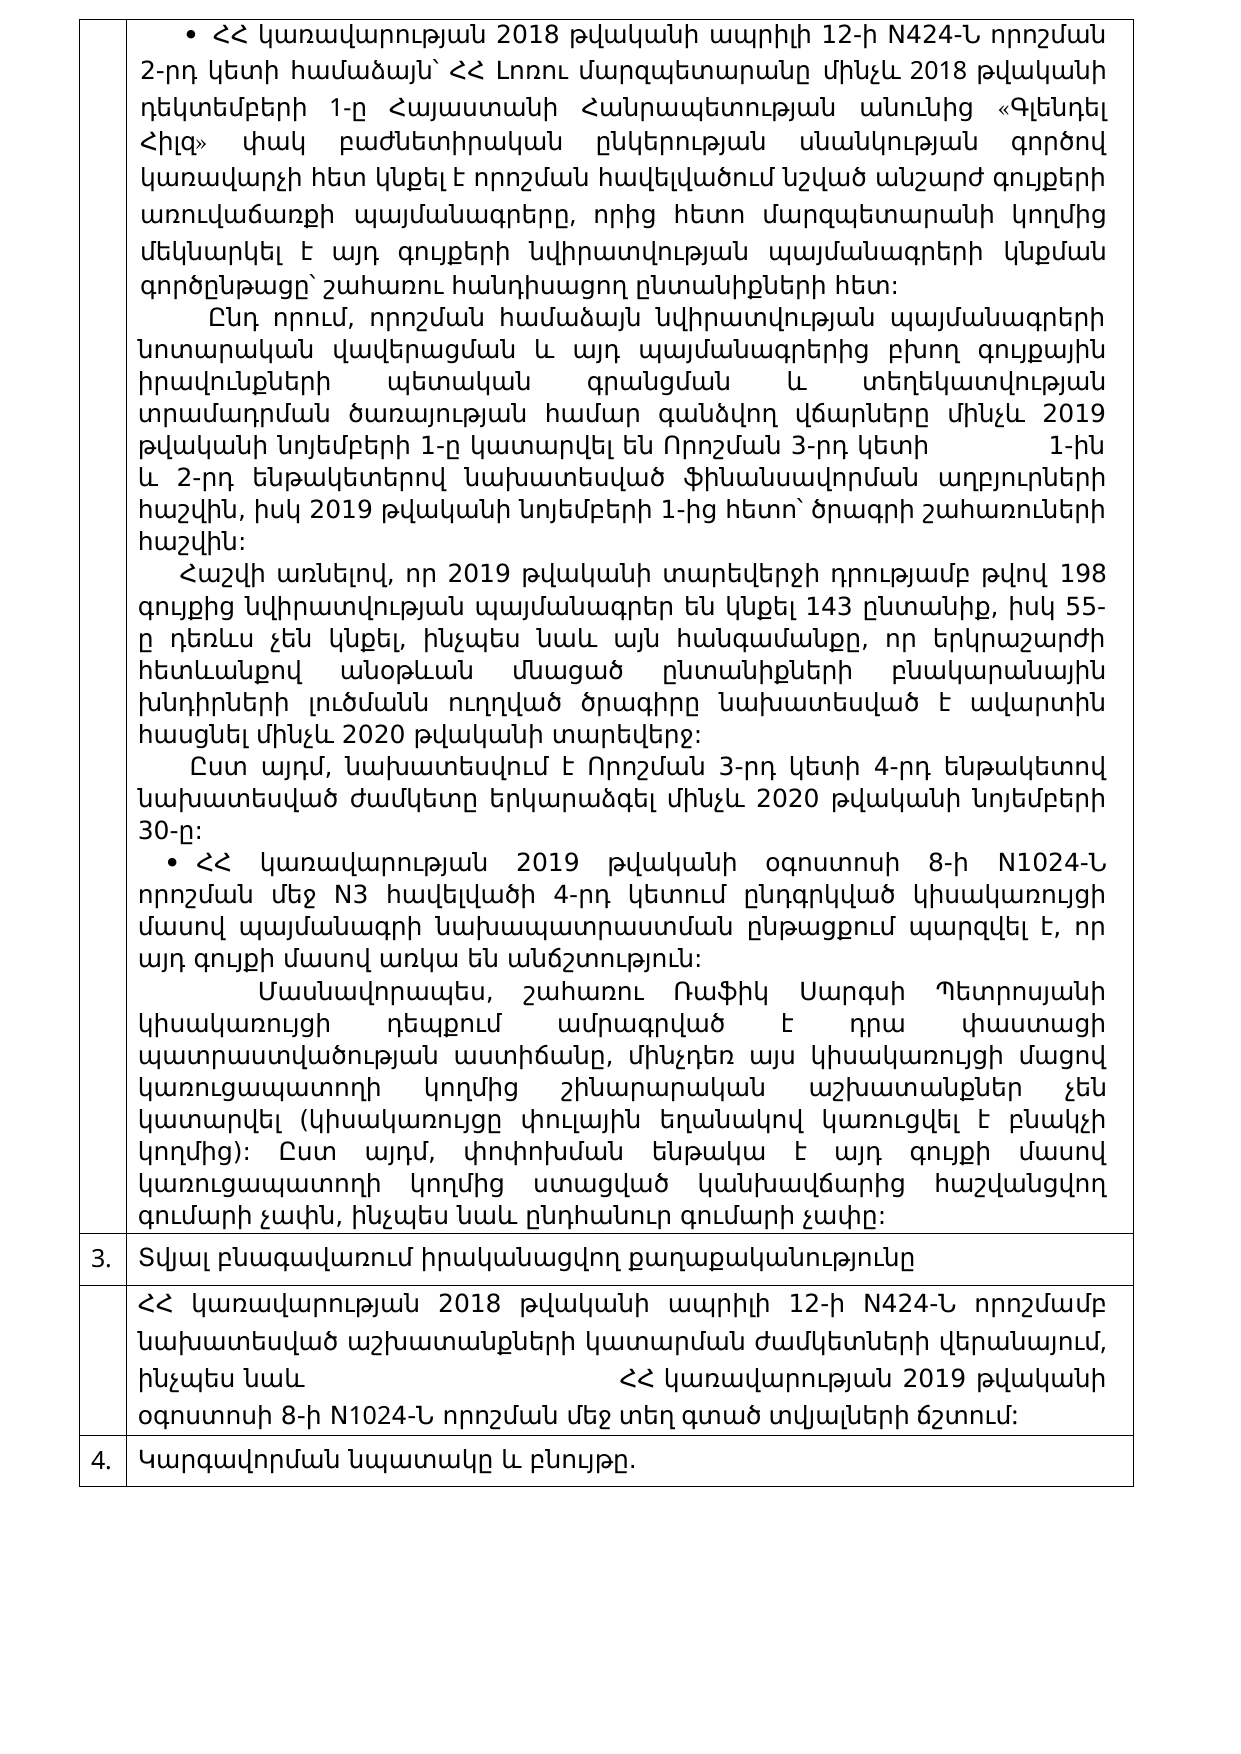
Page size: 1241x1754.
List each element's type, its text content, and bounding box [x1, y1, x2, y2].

table_cell [80, 20, 126, 1233]
table_cell Կարգավորման նպատակը և բնույթը. [127, 1436, 1133, 1486]
table_cell 4. [80, 1436, 126, 1486]
table_cell 3. [80, 1234, 126, 1285]
table_cell ՀՀ կառավարության 2018 թվականի ապրիլի 12-ի N424-Ն որոշմամբ նախատեսված աշխատանքների կատարման ժամկետների վերանայում, ինչպես նաև ՀՀ կառավարության 2019 թվականի օգոստոսի 8-ի N1024-Ն որոշման մեջ տեղ գտած տվյալների ճշտում: [127, 1286, 1133, 1435]
table_cell ՀՀ կառավարության 2018 թվականի ապրիլի 12-ի N424-Ն որոշման 2-րդ կետի համաձայն՝ ՀՀ Լոռու մարզպետարանը մինչև 2018 թվականի դեկտեմբերի 1-ը Հայաստանի Հանրապետության անունից Գլենդել Հիլզ փակ բաժնետիրական ընկերության սնանկության գործով կառավարչի հետ կնքել է որոշման հավելվածում նշված անշարժ գույքերի առուվաճառքի պայմանագրերը, որից հետո մարզպետարանի կողմից մեկնարկել է այդ գույքերի նվիրատվության պայմանագրերի կնքման գործընթացը՝ շահառու հանդիսացող ընտանիքների հետ: Ընդ որում, որոշման համաձայն նվիրատվության պայմանագրերի նոտարական վավերացման և այդ պայմանագրերից բխող գույքային իրավունքների պետական գրանցման և տեղեկատվության տրամադրման ծառայության համար գանձվող վճարները մինչև 2019 թվականի նոյեմբերի 1-ը կատարվել են Որոշման 3-րդ կետի 1-ին և 2-րդ ենթակետերով նախատեսված ֆինանսավորման աղբյուրների հաշվին, իսկ 2019 թվականի նոյեմբերի 1-ից հետո՝ ծրագրի շահառուների հաշվին: Հաշվի առնելով, որ 2019 թվականի տարեվերջի դրությամբ թվով 198 գույքից նվիրատվության պայմանագրեր են կնքել 143 ընտանիք, իսկ 55-ը դեռևս չեն կնքել, ինչպես նաև այն հանգամանքը, որ երկրաշարժի հետևանքով անօթևան մնացած ընտանիքների բնակարանային խնդիրների լուծմանն ուղղված ծրագիրը նախատեսված է ավարտին հասցնել մինչև 2020 թվականի տարեվերջ: Ըստ այդմ, նախատեսվում է Որոշման 3-րդ կետի 4-րդ ենթակետով նախատեսված ժամկետը երկարաձգել մինչև 2020 թվականի նոյեմբերի 30-ը: ՀՀ կառավարության 2019 թվականի օգոստոսի 8-ի N1024-Ն որոշման մեջ N3 հավելվածի 4-րդ կետում ընդգրկված կիսակառույցի մասով պայմանագրի նախապատրաստման ընթացքում պարզվել է, որ այդ գույքի մասով առկա են անճշտություն: Մասնավորապես, շահառու Ռաֆիկ Սարգսի Պետրոսյանի կիսակառույցի դեպքում ամրագրված է դրա փաստացի պատրաստվածության աստիճանը, մինչդեռ այս կիսակառույցի մացով կառուցապատողի կողմից շինարարական աշխատանքներ չեն կատարվել (կիսակառույցը փուլային եղանակով կառուցվել է բնակչի կողմից): Ըստ այդմ, փոփոխման ենթակա է այդ գույքի մասով կառուցապատողի կողմից ստացված կանխավճարից հաշվանցվող գումարի չափն, ինչպես նաև ընդհանուր գումարի չափը: [127, 20, 1133, 1233]
table_cell Տվյալ բնագավառում իրականացվող քաղաքականությունը [127, 1234, 1133, 1285]
table_cell [80, 1286, 126, 1435]
